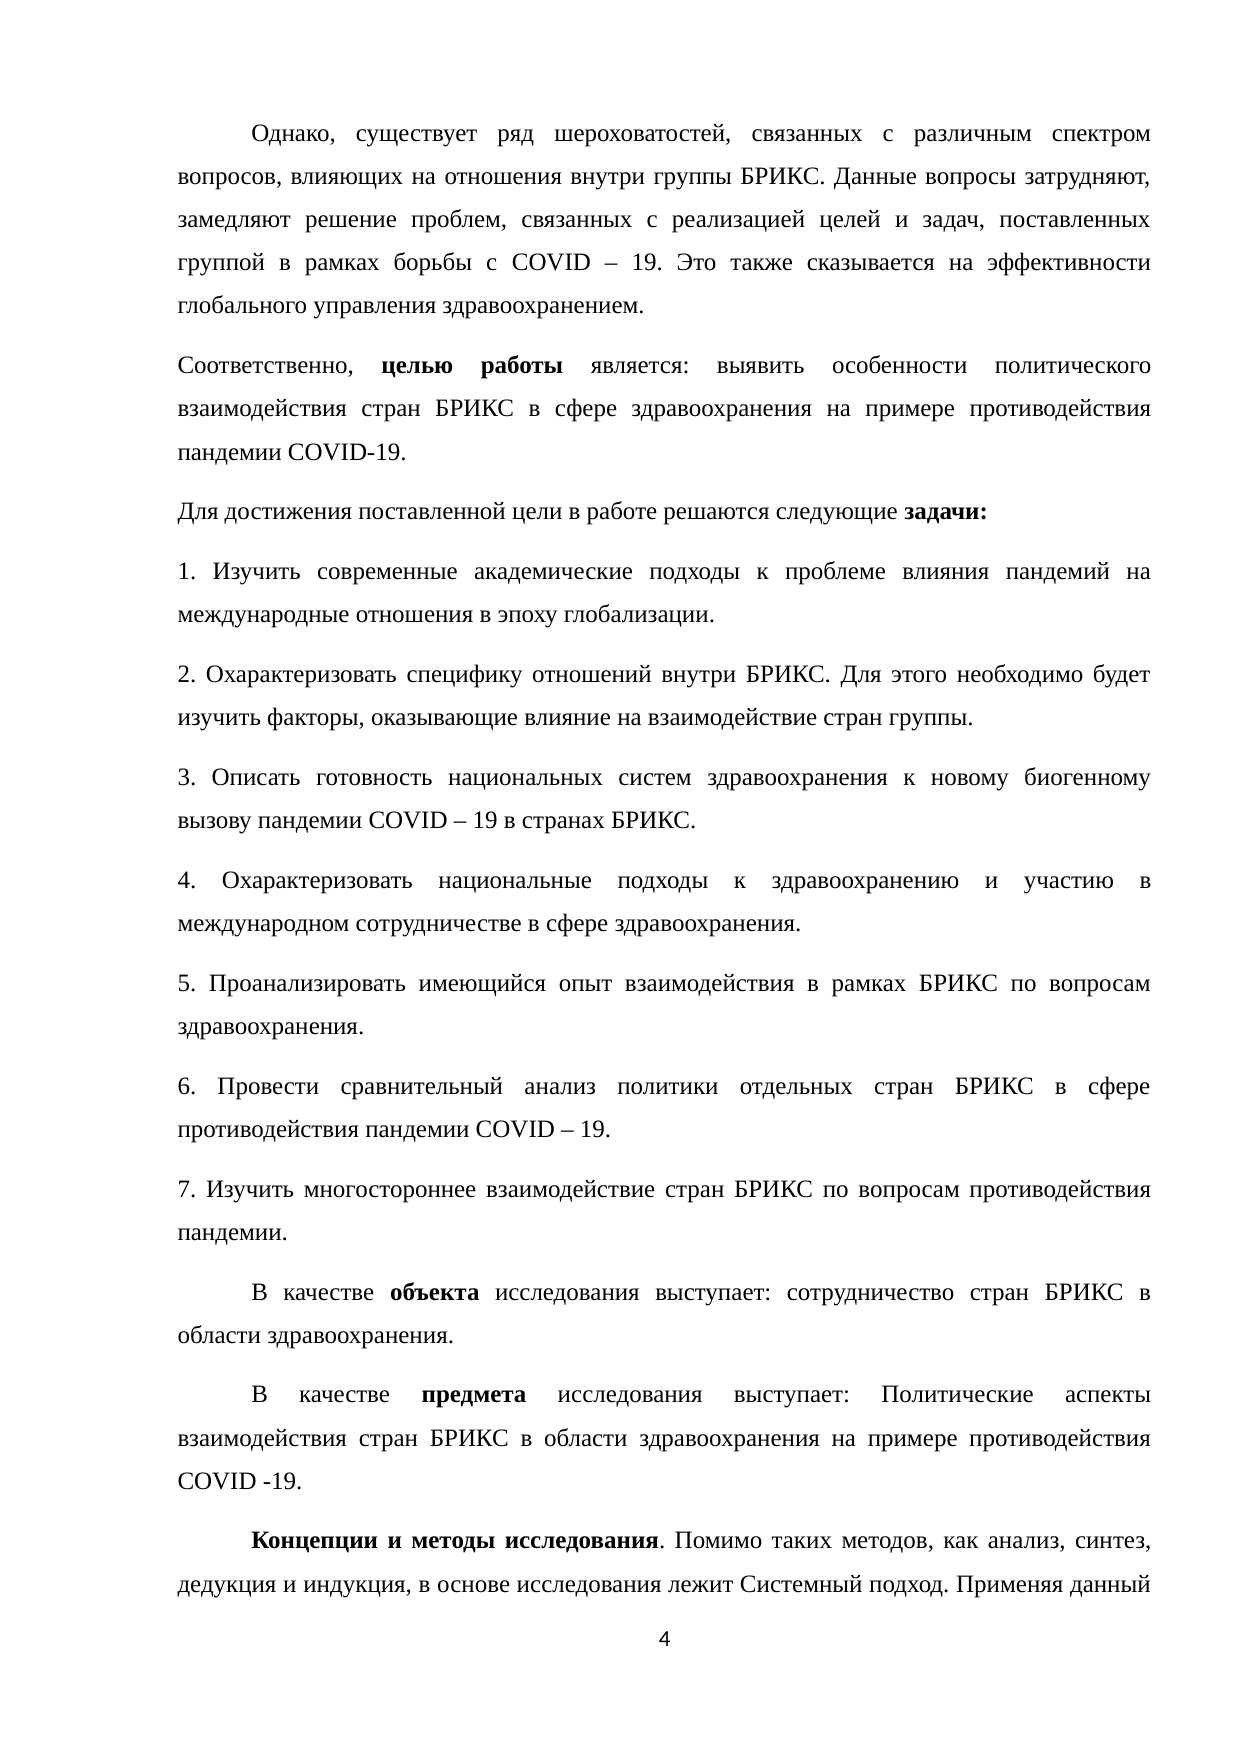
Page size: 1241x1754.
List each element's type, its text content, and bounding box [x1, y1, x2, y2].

text В качестве объекта исследования выступает: сотрудничество стран БРИКС в области здравоохранения. [177, 1277, 1152, 1348]
text 1. Изучить современные академические подходы к проблеме влияния пандемий на международные отношения в эпоху глобализации. [177, 556, 1152, 628]
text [177, 1526, 1152, 1597]
text 4. Охарактеризовать национальные подходы к здравоохранению и участию в международном сотрудничестве в сфере здравоохранения. [177, 865, 1152, 937]
text 7. Изучить многостороннее взаимодействие стран БРИКС по вопросам противодействия пандемии. [177, 1174, 1152, 1246]
text Для достижения поставленной цели в работе решаются следующие задачи: [177, 496, 1152, 525]
text 6. Провести сравнительный анализ политики отдельных стран БРИКС в сфере противодействия пандемии COVID – 19. [177, 1071, 1152, 1143]
text 5. Проанализировать имеющийся опыт взаимодействия в рамках БРИКС по вопросам здравоохранения. [177, 968, 1152, 1040]
text 3. Описать готовность национальных систем здравоохранения к новому биогенному вызову пандемии COVID – 19 в странах БРИКС. [177, 762, 1152, 834]
text Однако, существует ряд шероховатостей, связанных с различным спектром вопросов, влияющих на отношения внутри группы БРИКС. Данные вопросы затрудняют, замедляют решение проблем, связанных с реализацией целей и задач, поставленных группой в рамках борьбы с COVID – 19. Это также сказывается на эффективности глобального управления здравоохранением. [177, 118, 1152, 319]
text 2. Охарактеризовать специфику отношений внутри БРИКС. Для этого необходимо будет изучить факторы, оказывающие влияние на взаимодействие стран группы. [177, 659, 1152, 731]
text Соответственно, целью работы является: выявить особенности политического взаимодействия стран БРИКС в сфере здравоохранения на примере противодействия пандемии COVID-19. [177, 350, 1152, 465]
text В качестве предмета исследования выступает: Политические аспекты взаимодействия стран БРИКС в области здравоохранения на примере противодействия COVID -19. [177, 1379, 1152, 1494]
